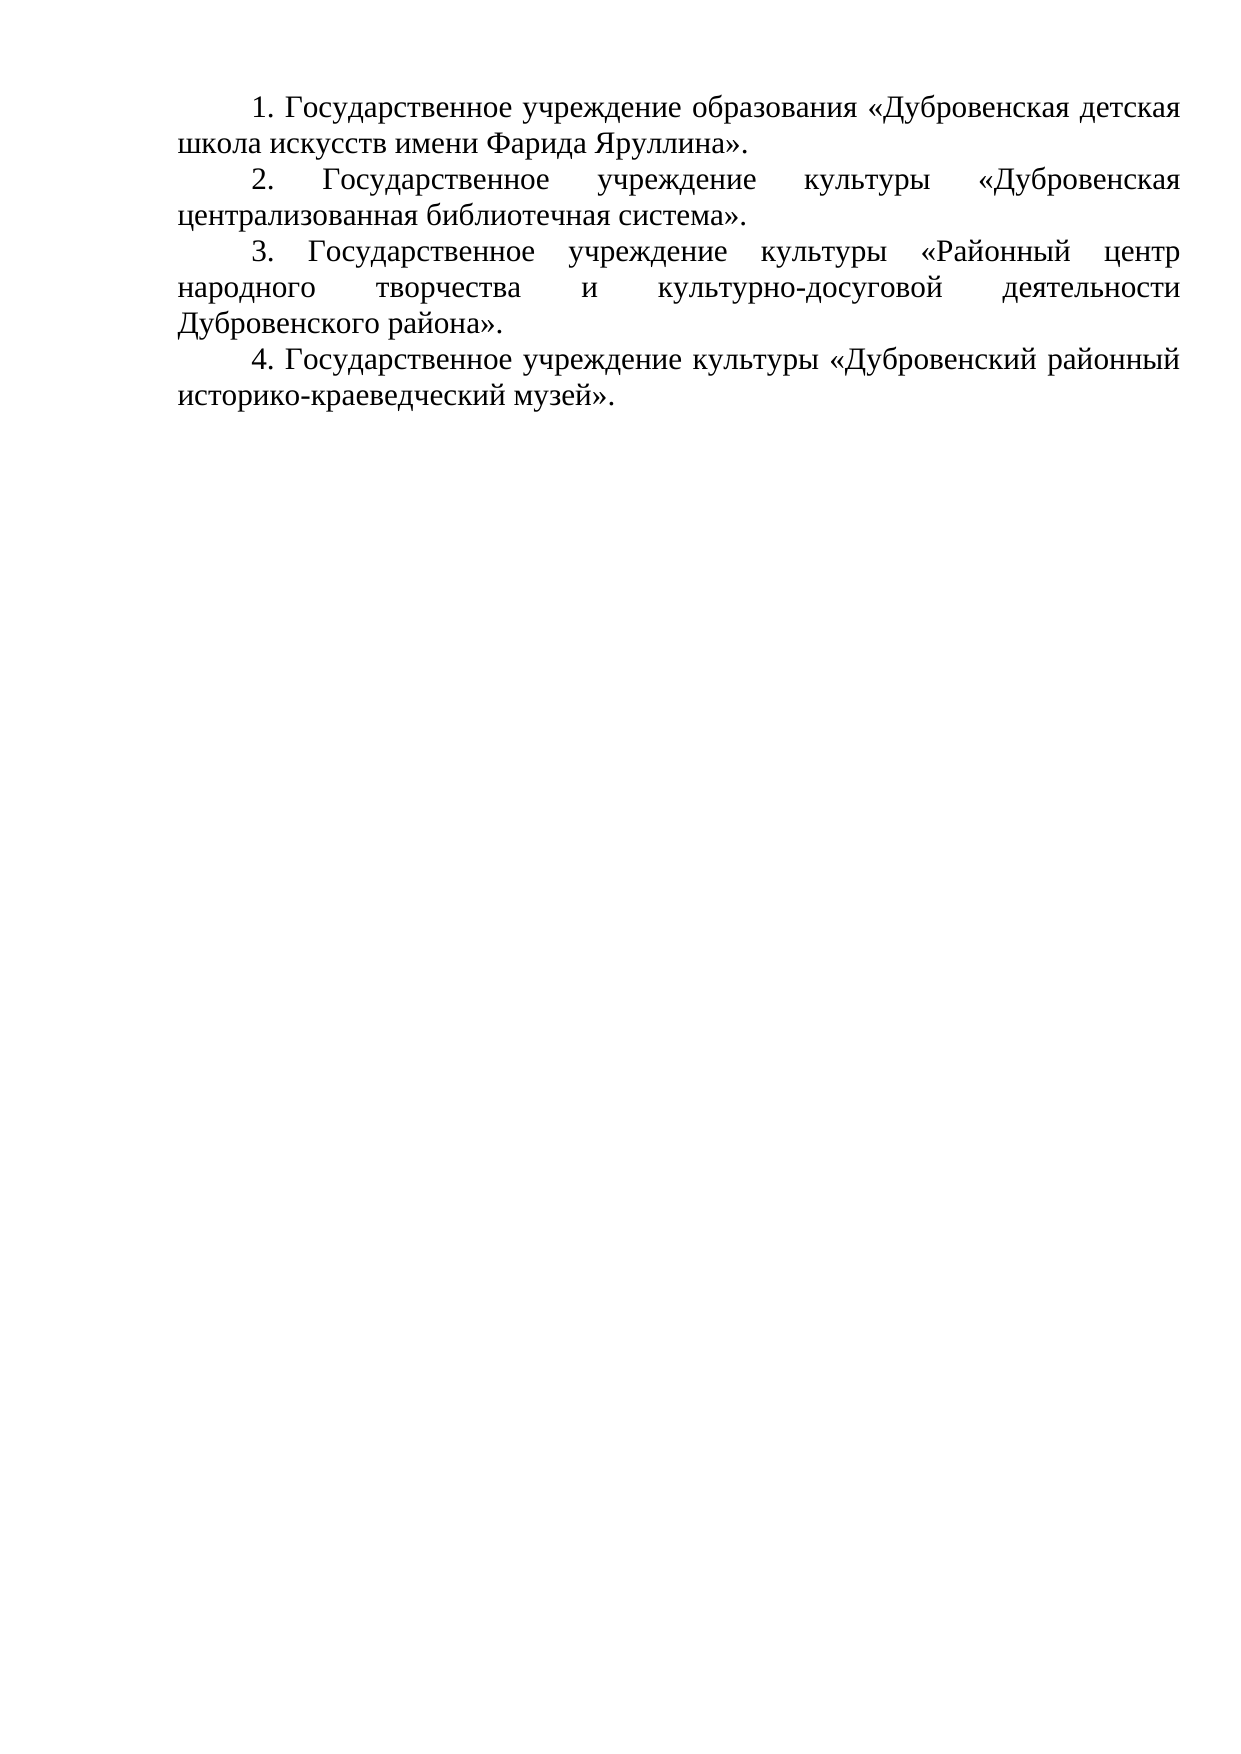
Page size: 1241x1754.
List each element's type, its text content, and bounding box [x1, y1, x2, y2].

text 4. Государственное учреждение культуры «Дубровенский районный историко-краеведческий музей». [177, 340, 1181, 412]
text 3. Государственное учреждение культуры «Районный центр народного творчества и культурно-досуговой деятельности Дубровенского района». [177, 232, 1181, 340]
text 2. Государственное учреждение культуры «Дубровенская централизованная библиотечная система». [177, 161, 1181, 232]
text 1. Государственное учреждение образования «Дубровенская детская школа искусств имени Фарида Яруллина». [177, 89, 1181, 161]
